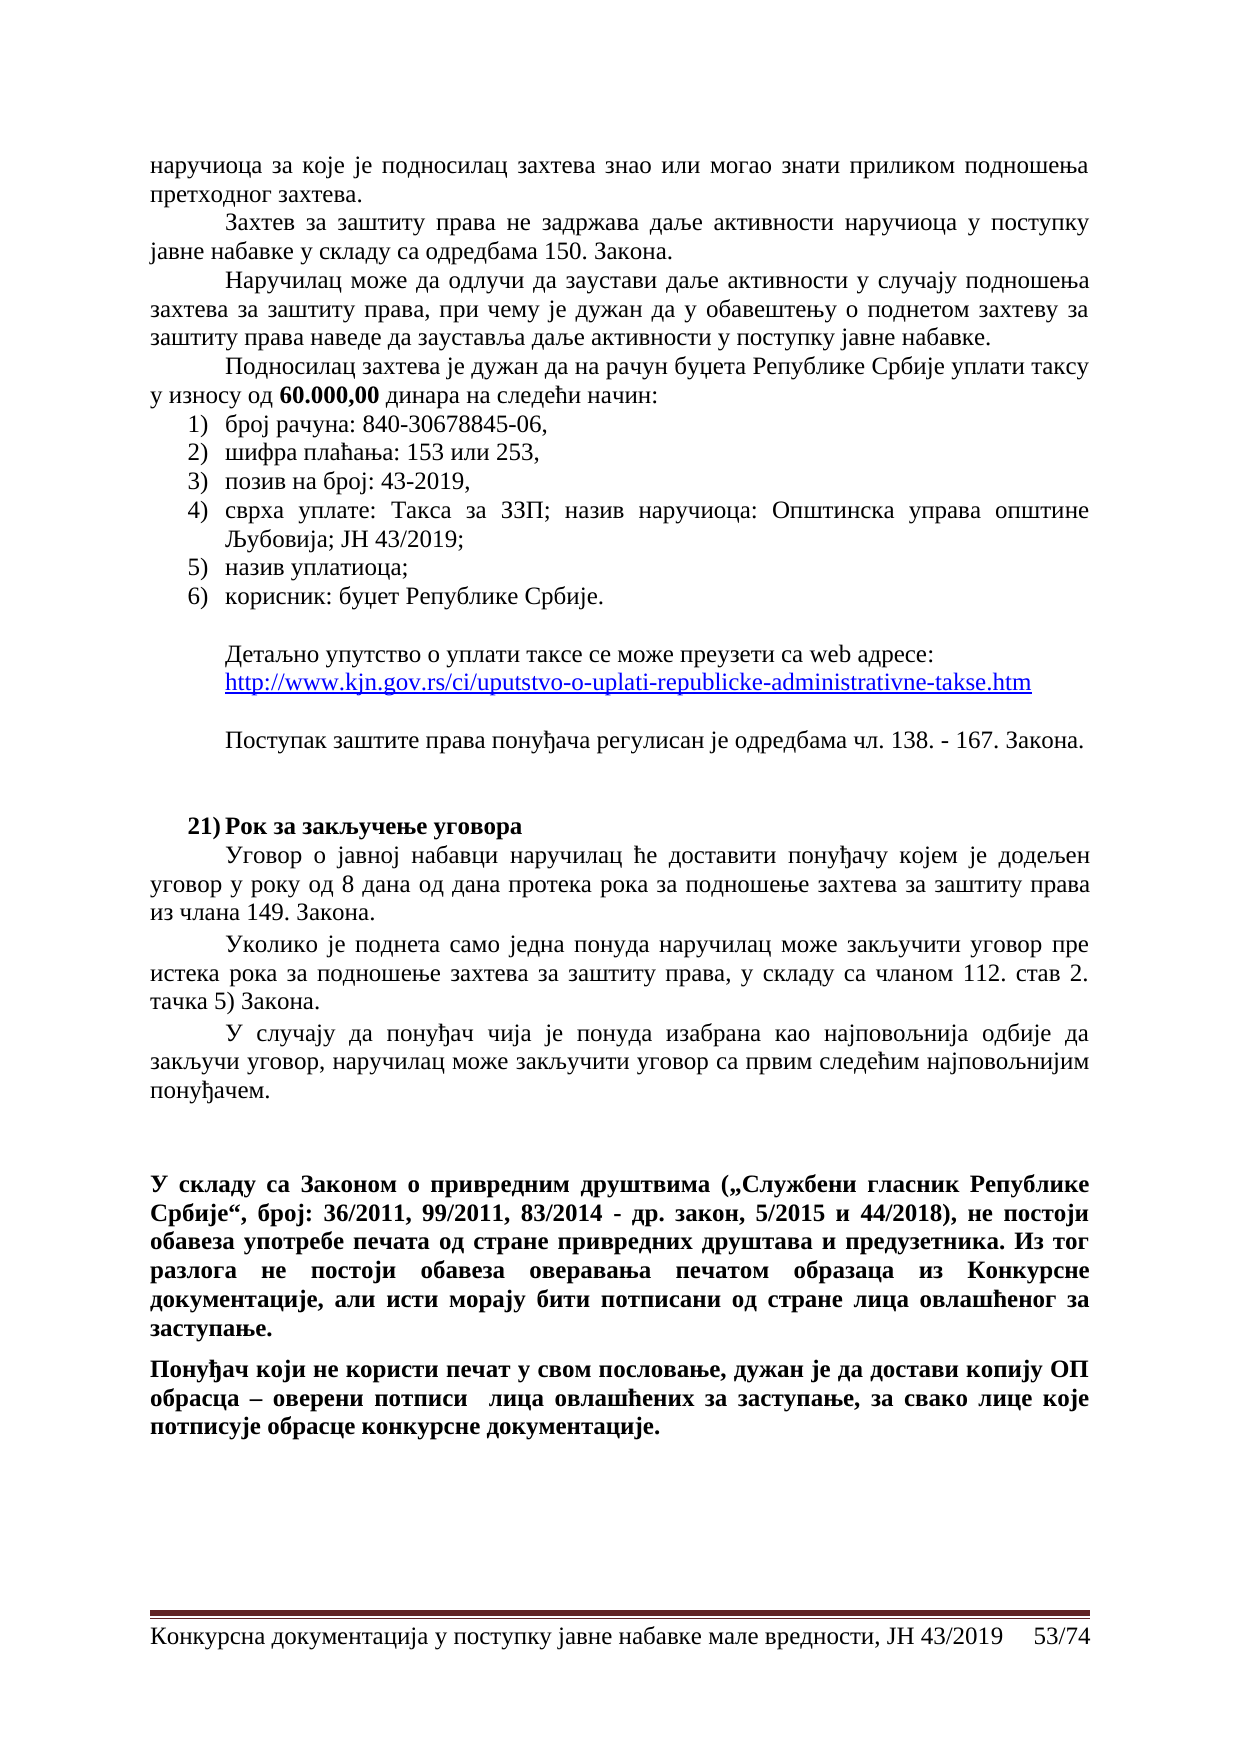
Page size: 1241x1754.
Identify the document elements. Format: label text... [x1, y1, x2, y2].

text У случају да понуђач чија је понуда изабрана као најповољнија одбије да закључи уговор, наручилац може закључити уговор са првим следећим најповољнијим понуђачем. [150, 1018, 1090, 1104]
text Наручилац може да одлучи да заустави даље активности у случају подношења захтева за заштиту права, при чему је дужан да у обавештењу о поднетом захтеву за заштиту права наведе да зауставља даље активности у поступку јавне набавке. [150, 265, 1090, 351]
list http://www.kjn.gov.rs/ci/uputstvo-o-uplati-republicke-administrativne-takse.htm [150, 667, 1090, 696]
list сврха уплате: Такса за ЗЗП; назив наручиоца: Општинска управа општине Љубовија; ЈН 43/2019; [187, 495, 1090, 552]
text Понуђач који не користи печат у свом пословање, дужан је да достави копију ОП обрасца – оверени потписи лица овлашћених за заступање, за свако лице које потписује обрасце конкурсне документације. [150, 1354, 1090, 1440]
list корисник: буџет Републике Србије. [187, 581, 1090, 610]
text Поступак заштите права понуђача регулисан је одредбама чл. 138. - 167. Закона. [150, 725, 1090, 754]
text Уговор о јавној набавци наручилац ће доставити понуђачу којем је додељен уговор у року од 8 дана од дана протека рока за подношење захтева за заштиту права из члана 149. Закона. [150, 840, 1090, 926]
list шифра плаћања: 153 или 253, [187, 437, 1090, 466]
list позив на број: 43-2019, [187, 466, 1090, 495]
text У складу са Законом о привредним друштвима („Службени гласник Републике Србије“, број: 36/2011, 99/2011, 83/2014 - др. закон, 5/2015 и 44/2018), не постоји обавеза употребе печата од стране привредних друштава и предузетника. Из тог разлога не постоји обавеза оверавања печатом образаца из Конкурсне документације, али исти морају бити потписани од стране лица овлашћеног за заступање. [150, 1169, 1090, 1341]
list Рок за закључење уговора [187, 811, 1090, 840]
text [150, 150, 1090, 207]
list број рачуна: 840-30678845-06, [187, 409, 1090, 437]
list назив уплатиоца; [187, 552, 1090, 581]
text Детаљно упутство о уплати таксе се може преузети са web адресе: [150, 639, 1090, 667]
list Подносилац захтева је дужан да на рачун буџета Републике Србије уплати таксу у изнoсу од 60.000,00 динара на следећи начин: [150, 351, 1090, 409]
text Захтев за заштиту права не задржава даље активности наручиоца у поступку јавне набавке у складу са одредбама 150. Закона. [150, 207, 1090, 265]
text Уколико је поднета само једна понуда наручилац може закључити уговор пре истека рока за подношење захтева за заштиту права, у складу са чланом 112. став 2. тачка 5) Закона. [150, 929, 1090, 1015]
